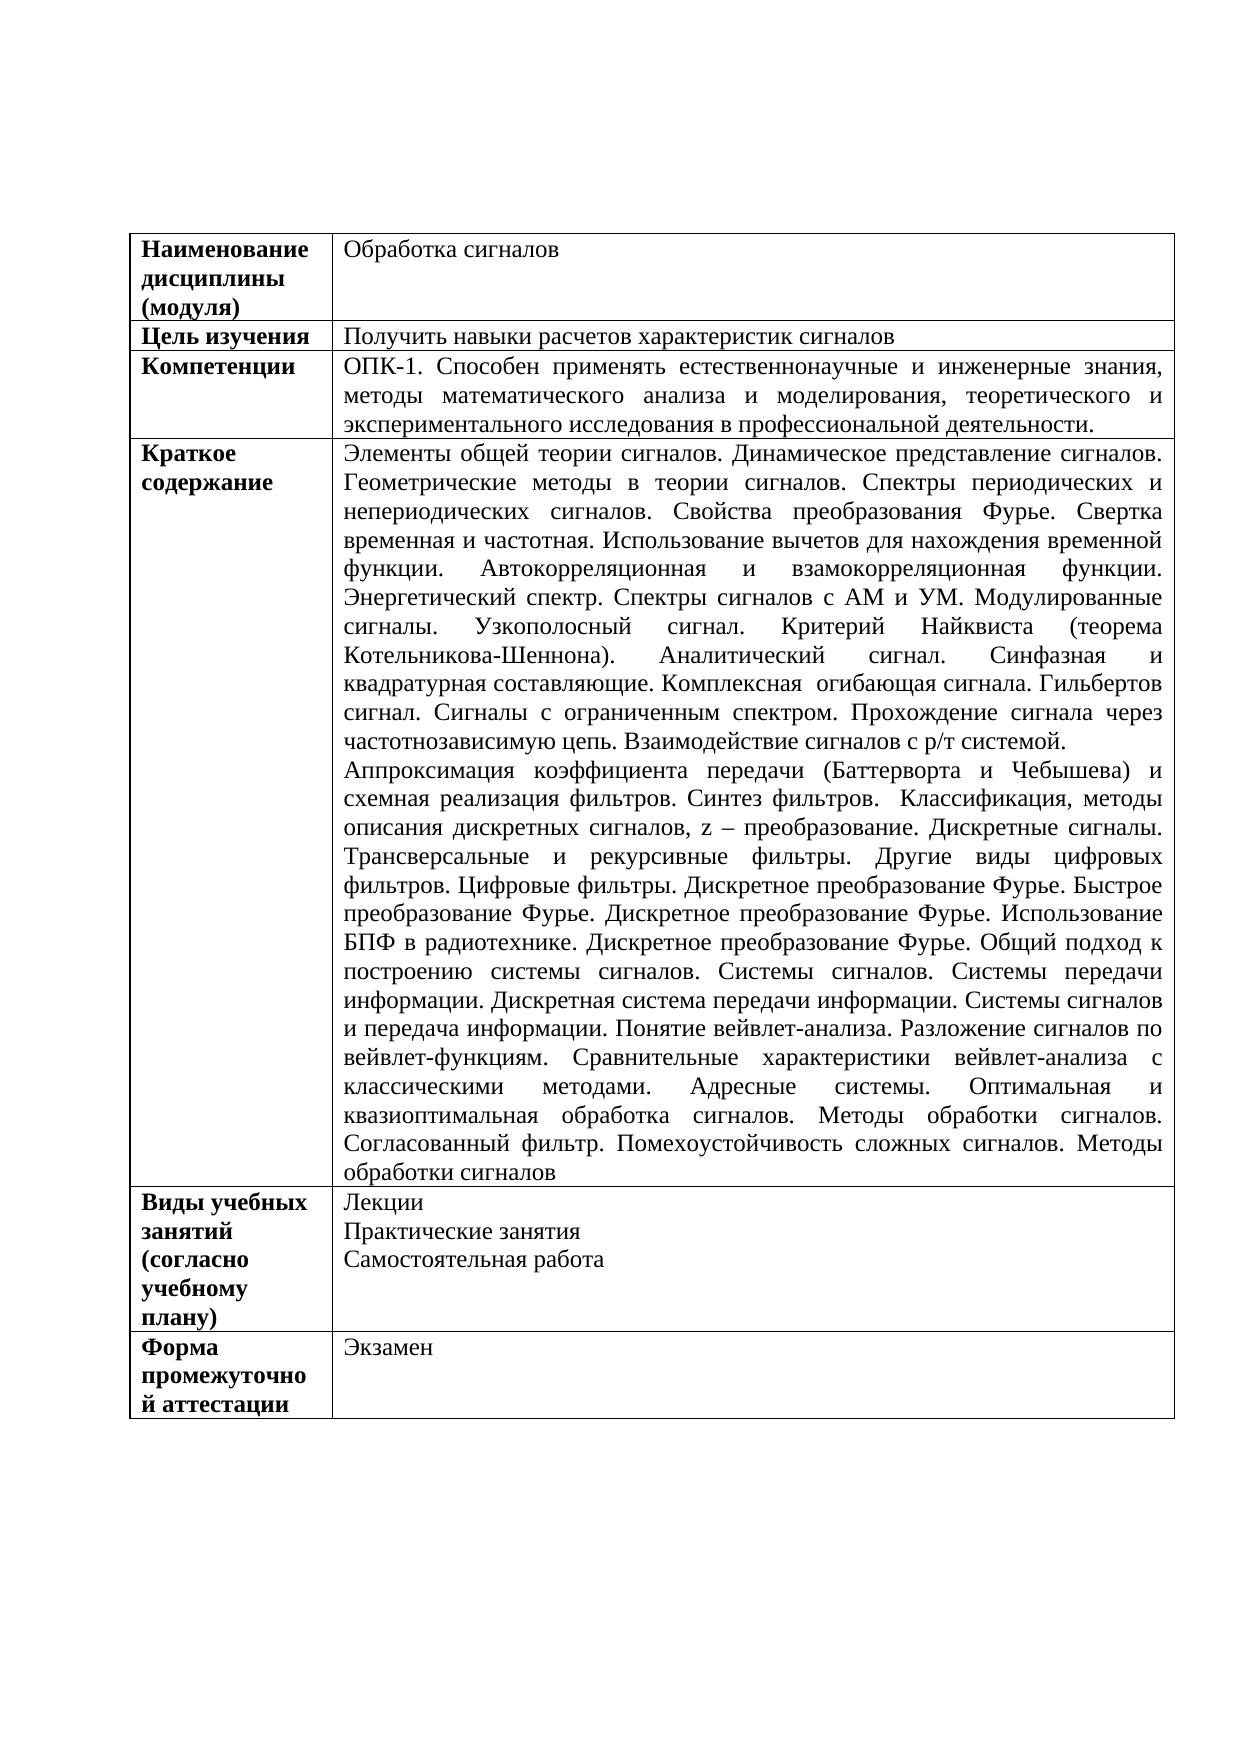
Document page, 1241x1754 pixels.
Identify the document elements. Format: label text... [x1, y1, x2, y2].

table_cell Краткое содержание [131, 439, 332, 1186]
table_cell Форма промежуточной аттестации [131, 1332, 332, 1418]
table_header Наименование дисциплины (модуля) [131, 234, 332, 320]
table_header Обработка сигналов [333, 234, 1174, 320]
table_cell Элементы общей теории сигналов. Динамическое представление сигналов. Геометрические методы в теории сигналов. Спектры периодических и непериодических сигналов. Свойства преобразования Фурье. Свертка временная и частотная. Использование вычетов для нахождения временной функции. Автокорреляционная и взамокорреляционная функции. Энергетический спектр. Спектры сигналов с АМ и УМ. Модулированные сигналы. Узкополосный сигнал. Критерий Найквиста (теорема Котельникова-Шеннона). Аналитический сигнал. Синфазная и квадратурная составляющие. Комплексная огибающая сигнала. Гильбертов сигнал. Сигналы с ограниченным спектром. Прохождение сигнала через частотнозависимую цепь. Взаимодействие сигналов с р/т системой. Аппроксимация коэффициента передачи (Баттерворта и Чебышева) и схемная реализация фильтров. Синтез фильтров. Классификация, методы описания дискретных сигналов, z – преобразование. Дискретные сигналы. Трансверсальные и рекурсивные фильтры. Другие виды цифровых фильтров. Цифровые фильтры. Дискретное преобразование Фурье. Быстрое преобразование Фурье. Дискретное преобразование Фурье. Использование БПФ в радиотехнике. Дискретное преобразование Фурье. Общий подход к построению системы сигналов. Системы сигналов. Системы передачи информации. Дискретная система передачи информации. Системы сигналов и передача информации. Понятие вейвлет-анализа. Разложение сигналов по вейвлет-функциям. Сравнительные характеристики вейвлет-анализа с классическими методами. Адресные системы. Оптимальная и квазиоптимальная обработка сигналов. Методы обработки сигналов. Согласованный фильтр. Помехоустойчивость сложных сигналов. Методы обработки сигналов [333, 439, 1174, 1186]
table_cell Компетенции [131, 351, 332, 437]
table_cell Виды учебных занятий (согласно учебному плану) [131, 1187, 332, 1331]
table_cell Получить навыки расчетов характеристик сигналов [333, 321, 1174, 350]
table_cell Экзамен [333, 1332, 1174, 1418]
table_cell Лекции Практические занятия Самостоятельная работа [333, 1187, 1174, 1331]
table_cell Цель изучения [131, 321, 332, 350]
table_cell ОПК-1. Способен применять естественнонаучные и инженерные знания, методы математического анализа и моделирования, теоретического и экспериментального исследования в профессиональной деятельности. [333, 351, 1174, 437]
